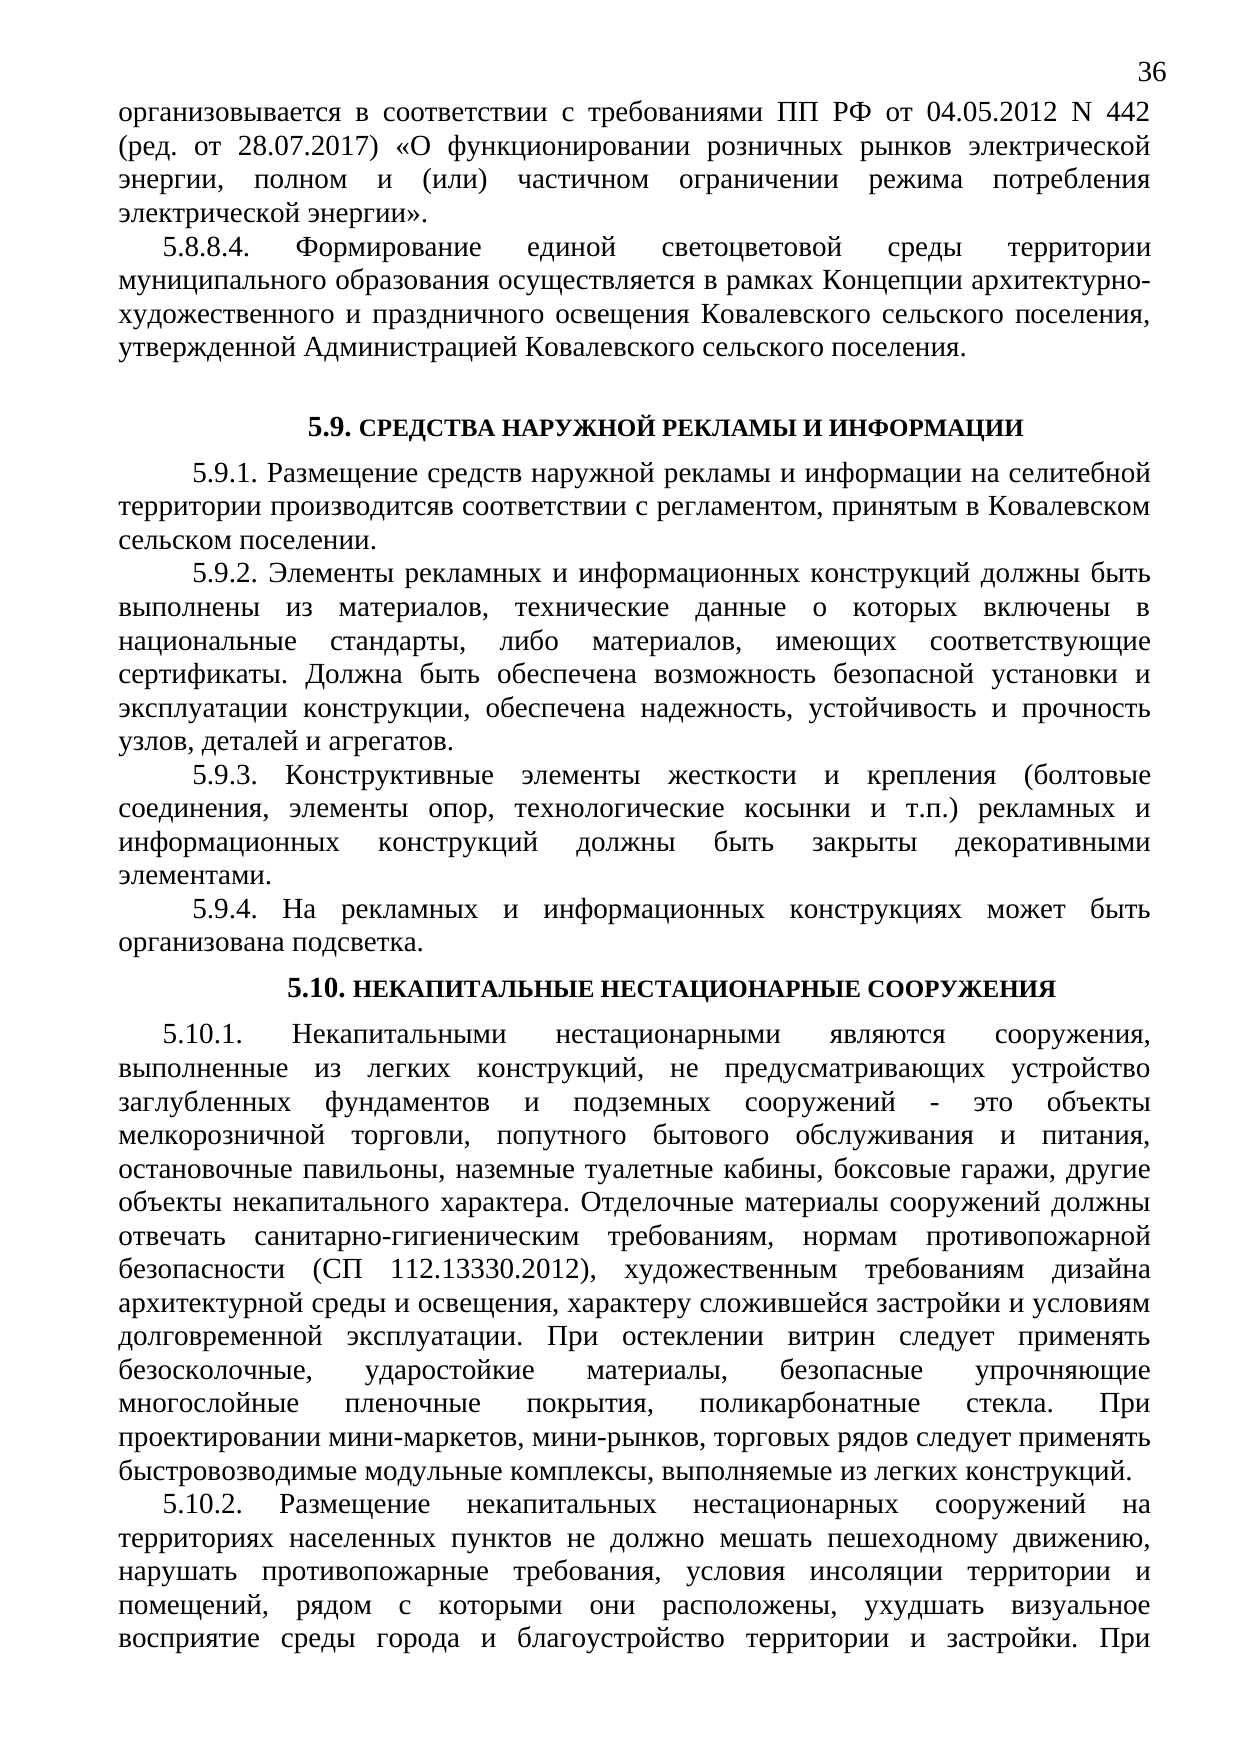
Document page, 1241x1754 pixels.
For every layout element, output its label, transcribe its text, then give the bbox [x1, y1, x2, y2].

text 5.10.1. Некапитальными нестационарными являются сооружения, выполненные из легких конструкций, не предусматривающих устройство заглубленных фундаментов и подземных сооружений - это объекты мелкорозничной торговли, попутного бытового обслуживания и питания, остановочные павильоны, наземные туалетные кабины, боксовые гаражи, другие объекты некапитального характера. Отделочные материалы сооружений должны отвечать санитарно-гигиеническим требованиям, нормам противопожарной безопасности (СП 112.13330.2012), художественным требованиям дизайна архитектурной среды и освещения, характеру сложившейся застройки и условиям долговременной эксплуатации. При остеклении витрин следует применять безосколочные, ударостойкие материалы, безопасные упрочняющие многослойные пленочные покрытия, поликарбонатные стекла. При проектировании мини-маркетов, мини-рынков, торговых рядов следует применять быстровозводимые модульные комплексы, выполняемые из легких конструкций. [118, 1017, 1152, 1486]
subtitle 5.9. СРЕДСТВА НАРУЖНОЙ РЕКЛАМЫ И ИНФОРМАЦИИ [118, 409, 1152, 442]
text 5.9.1. Размещение средств наружной рекламы и информации на селитебной территории производитсяв соответствии с регламентом, принятым в Ковалевском сельском поселении. [118, 455, 1152, 556]
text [118, 94, 1152, 229]
text 5.9.2. Элементы рекламных и информационных конструкций должны быть выполнены из материалов, технические данные о которых включены в национальные стандарты, либо материалов, имеющих соответствующие сертификаты. Должна быть обеспечена возможность безопасной установки и эксплуатации конструкции, обеспечена надежность, устойчивость и прочность узлов, деталей и агрегатов. [118, 556, 1152, 757]
subtitle 5.10. НЕКАПИТАЛЬНЫЕ НЕСТАЦИОНАРНЫЕ СООРУЖЕНИЯ [118, 971, 1152, 1004]
text 5.9.3. Конструктивные элементы жесткости и крепления (болтовые соединения, элементы опор, технологические косынки и т.п.) рекламных и информационных конструкций должны быть закрыты декоративными элементами. [118, 757, 1152, 891]
text 5.9.4. На рекламных и информационных конструкциях может быть организована подсветка. [118, 891, 1152, 958]
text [118, 1486, 1152, 1654]
text 5.8.8.4. Формирование единой светоцветовой среды территории муниципального образования осуществляется в рамках Концепции архитектурно-художественного и праздничного освещения Ковалевского сельского поселения, утвержденной Администрацией Ковалевского сельского поселения. [118, 229, 1152, 363]
